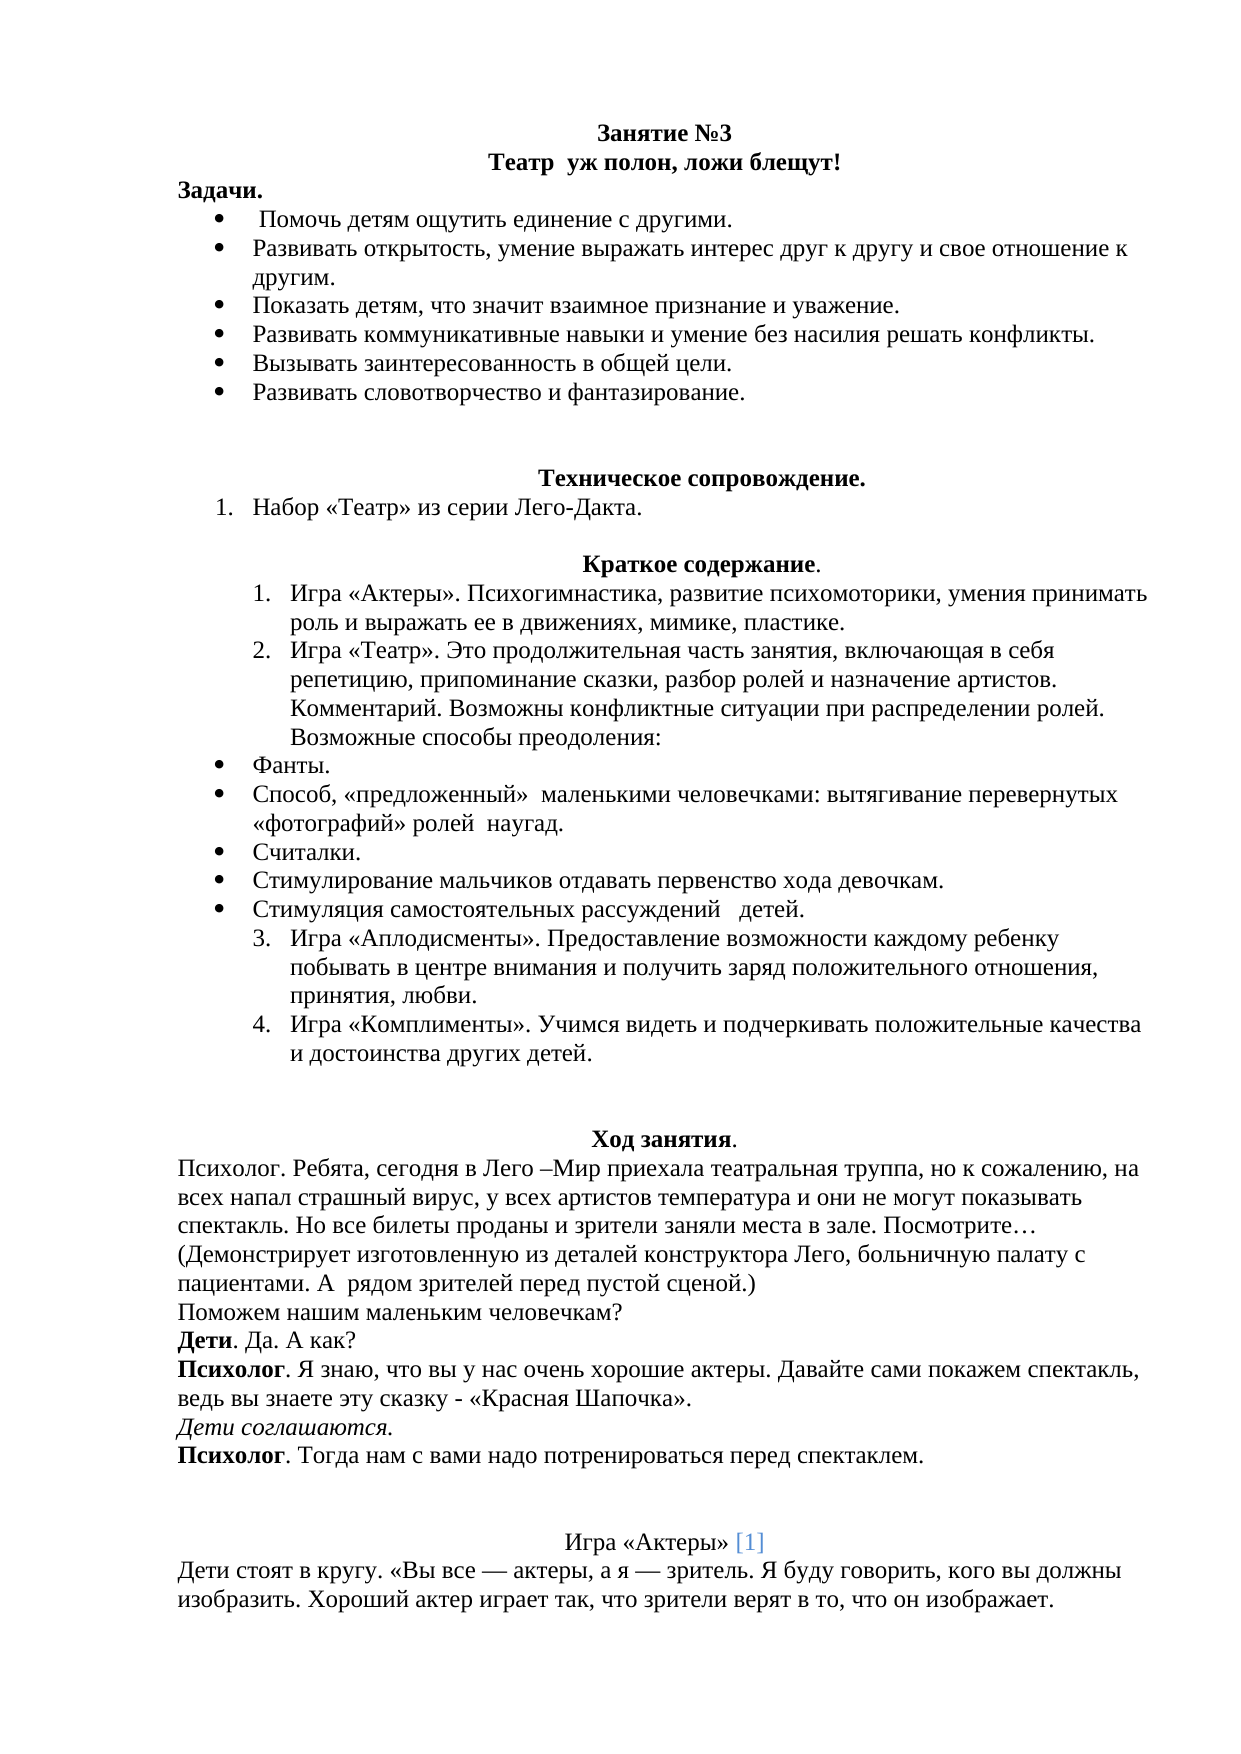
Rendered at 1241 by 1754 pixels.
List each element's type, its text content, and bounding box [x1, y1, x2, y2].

text Ход занятия. [177, 1124, 1152, 1153]
list Стимуляция самостоятельных рассуждений детей. [215, 894, 1152, 923]
list Показать детям, что значит взаимное признание и уважение. [215, 291, 1152, 319]
list Фанты. [215, 751, 1152, 779]
list Набор «Театр» из серии Лего-Дакта. [215, 492, 1152, 521]
list Игра «Актеры». Психогимнастика, развитие психомоторики, умения принимать роль и выражать ее в движениях, мимике, пластике. [252, 578, 1152, 636]
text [177, 1556, 1152, 1613]
text Дети. Да. А как? [177, 1326, 1152, 1354]
list Развивать коммуникативные навыки и умение без насилия решать конфликты. [215, 319, 1152, 348]
text Задачи. [177, 176, 1152, 204]
text Техническое сопровождение. [252, 463, 1152, 492]
text Театр уж полон, ложи блещут! [177, 147, 1152, 176]
text Дети соглашаются. [177, 1412, 1152, 1441]
list Способ, «предложенный» маленькими человечками: вытягивание перевернутых «фотографий» ролей наугад. [215, 779, 1152, 837]
text Психолог. Ребята, сегодня в Лего –Мир приехала театральная труппа, но к сожалению, на всех напал страшный вирус, у всех артистов температура и они не могут показывать спектакль. Но все билеты проданы и зрители заняли места в зале. Посмотрите… (Демонстрирует изготовленную из деталей конструктора Лего, больничную палату с пациентами. А рядом зрителей перед пустой сценой.) [177, 1153, 1152, 1297]
text Краткое содержание. [252, 549, 1152, 578]
list Помочь детям ощутить единение с другими. [215, 204, 1152, 233]
text Психолог. Я знаю, что вы у нас очень хорошие актеры. Давайте сами покажем спектакль, ведь вы знаете эту сказку - «Красная Шапочка». [177, 1354, 1152, 1412]
text Игра «Актеры» [1] [177, 1527, 1152, 1556]
text Поможем нашим маленьким человечкам? [177, 1297, 1152, 1326]
list Игра «Аплодисменты». Предоставление возможности каждому ребенку побывать в центре внимания и получить заряд положительного отношения, принятия, любви. [252, 923, 1152, 1009]
list Развивать открытость, умение выражать интерес друг к другу и свое отношение к другим. [215, 233, 1152, 291]
list Игра «Комплименты». Учимся видеть и подчеркивать положительные качества и достоинства других детей. [252, 1009, 1152, 1067]
list Стимулирование мальчиков отдавать первенство хода девочкам. [215, 866, 1152, 894]
list Развивать словотворчество и фантазирование. [215, 377, 1152, 406]
text Комментарий. Возможны конфликтные ситуации при распределении ролей. [290, 693, 1152, 722]
list Вызывать заинтересованность в общей цели. [215, 348, 1152, 377]
text Занятие №3 [177, 118, 1152, 147]
list Игра «Театр». Это продолжительная часть занятия, включающая в себя репетицию, припоминание сказки, разбор ролей и назначение артистов. [252, 636, 1152, 693]
text Возможные способы преодоления: [290, 722, 1152, 751]
list Считалки. [215, 837, 1152, 866]
text Психолог. Тогда нам с вами надо потренироваться перед спектаклем. [177, 1441, 1152, 1469]
